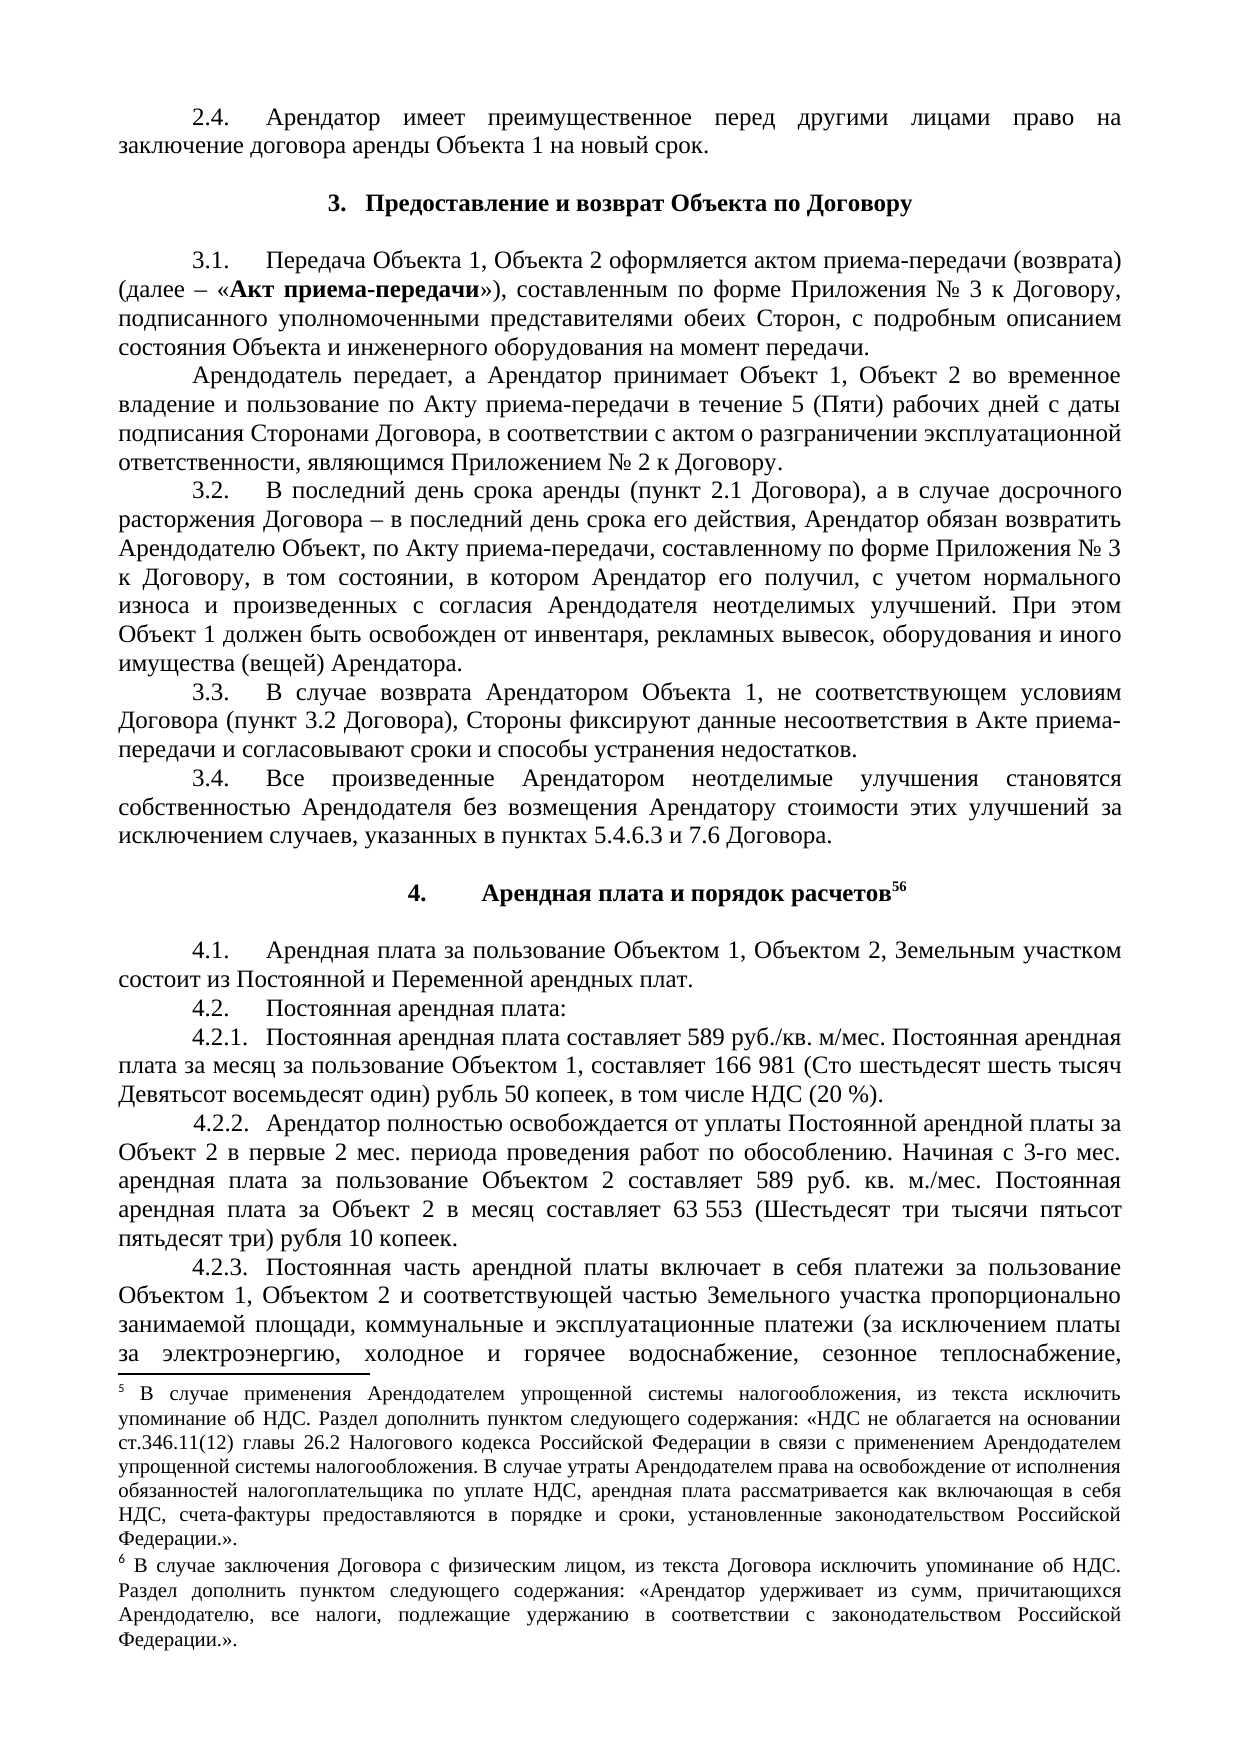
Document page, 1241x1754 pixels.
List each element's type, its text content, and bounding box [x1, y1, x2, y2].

list Арендная плата и порядок расчетов [118, 878, 1122, 907]
list Арендатор полностью освобождается от уплаты Постоянной арендной платы за Объект 2 в первые 2 мес. периода проведения работ по обособлению. Начиная с 3-го мес. арендная плата за пользование Объектом 2 составляет 589 руб. кв. м./мес. Постоянная арендная плата за Объект 2 в месяц составляет 63 553 (Шестьдесят три тысячи пятьсот пятьдесят три) рубля 10 копеек. [118, 1108, 1122, 1252]
list Все произведенные Арендатором неотделимые улучшения становятся собственностью Арендодателя без возмещения Арендатору стоимости этих улучшений за исключением случаев, указанных в пунктах 5.4.6.3 и 7.6 Договора. [118, 763, 1122, 849]
list В последний день срока аренды (пункт 2.1 Договора), а в случае досрочного расторжения Договора – в последний день срока его действия, Арендатор обязан возвратить Арендодателю Объект, по Акту приема-передачи, составленному по форме Приложения № 3 к Договору, в том состоянии, в котором Арендатор его получил, с учетом нормального износа и произведенных с согласия Арендодателя неотделимых улучшений. При этом Объект 1 должен быть освобожден от инвентаря, рекламных вывесок, оборудования и иного имущества (вещей) Арендатора. [118, 476, 1122, 677]
list Постоянная арендная плата: [118, 993, 1122, 1022]
list Арендная плата за пользование Объектом 1, Объектом 2, Земельным участком состоит из Постоянной и Переменной арендных плат. [118, 936, 1122, 993]
list В случае возврата Арендатором Объекта 1, не соответствующем условиям Договора (пункт 3.2 Договора), Стороны фиксируют данные несоответствия в Акте приема-передачи и согласовывают сроки и способы устранения недостатков. [118, 677, 1122, 763]
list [118, 1252, 1122, 1367]
list Передача Объекта 1, Объекта 2 оформляется актом приема-передачи (возврата) (далее – «Акт приема-передачи»), составленным по форме Приложения № 3 к Договору, подписанного уполномоченными представителями обеих Сторон, с подробным описанием состояния Объекта и инженерного оборудования на момент передачи. [118, 246, 1122, 361]
list Постоянная арендная плата составляет 589 руб./кв. м/мес. Постоянная арендная плата за месяц за пользование Объектом 1, составляет 166 981 (Сто шестьдесят шесть тысяч Девятьсот восемьдесят один) рубль 50 копеек, в том числе НДС (20 %). [118, 1022, 1122, 1108]
list Арендатор имеет преимущественное перед другими лицами право на заключение договора аренды Объекта 1 на новый срок. [118, 102, 1122, 159]
text Арендодатель передает, а Арендатор принимает Объект 1, Объект 2 во временное владение и пользование по Акту приема-передачи в течение 5 (Пяти) рабочих дней с даты подписания Сторонами Договора, в соответствии с актом о разграничении эксплуатационной ответственности, являющимся Приложением № 2 к Договору. [118, 361, 1122, 476]
list Предоставление и возврат Объекта по Договору [118, 188, 1122, 217]
